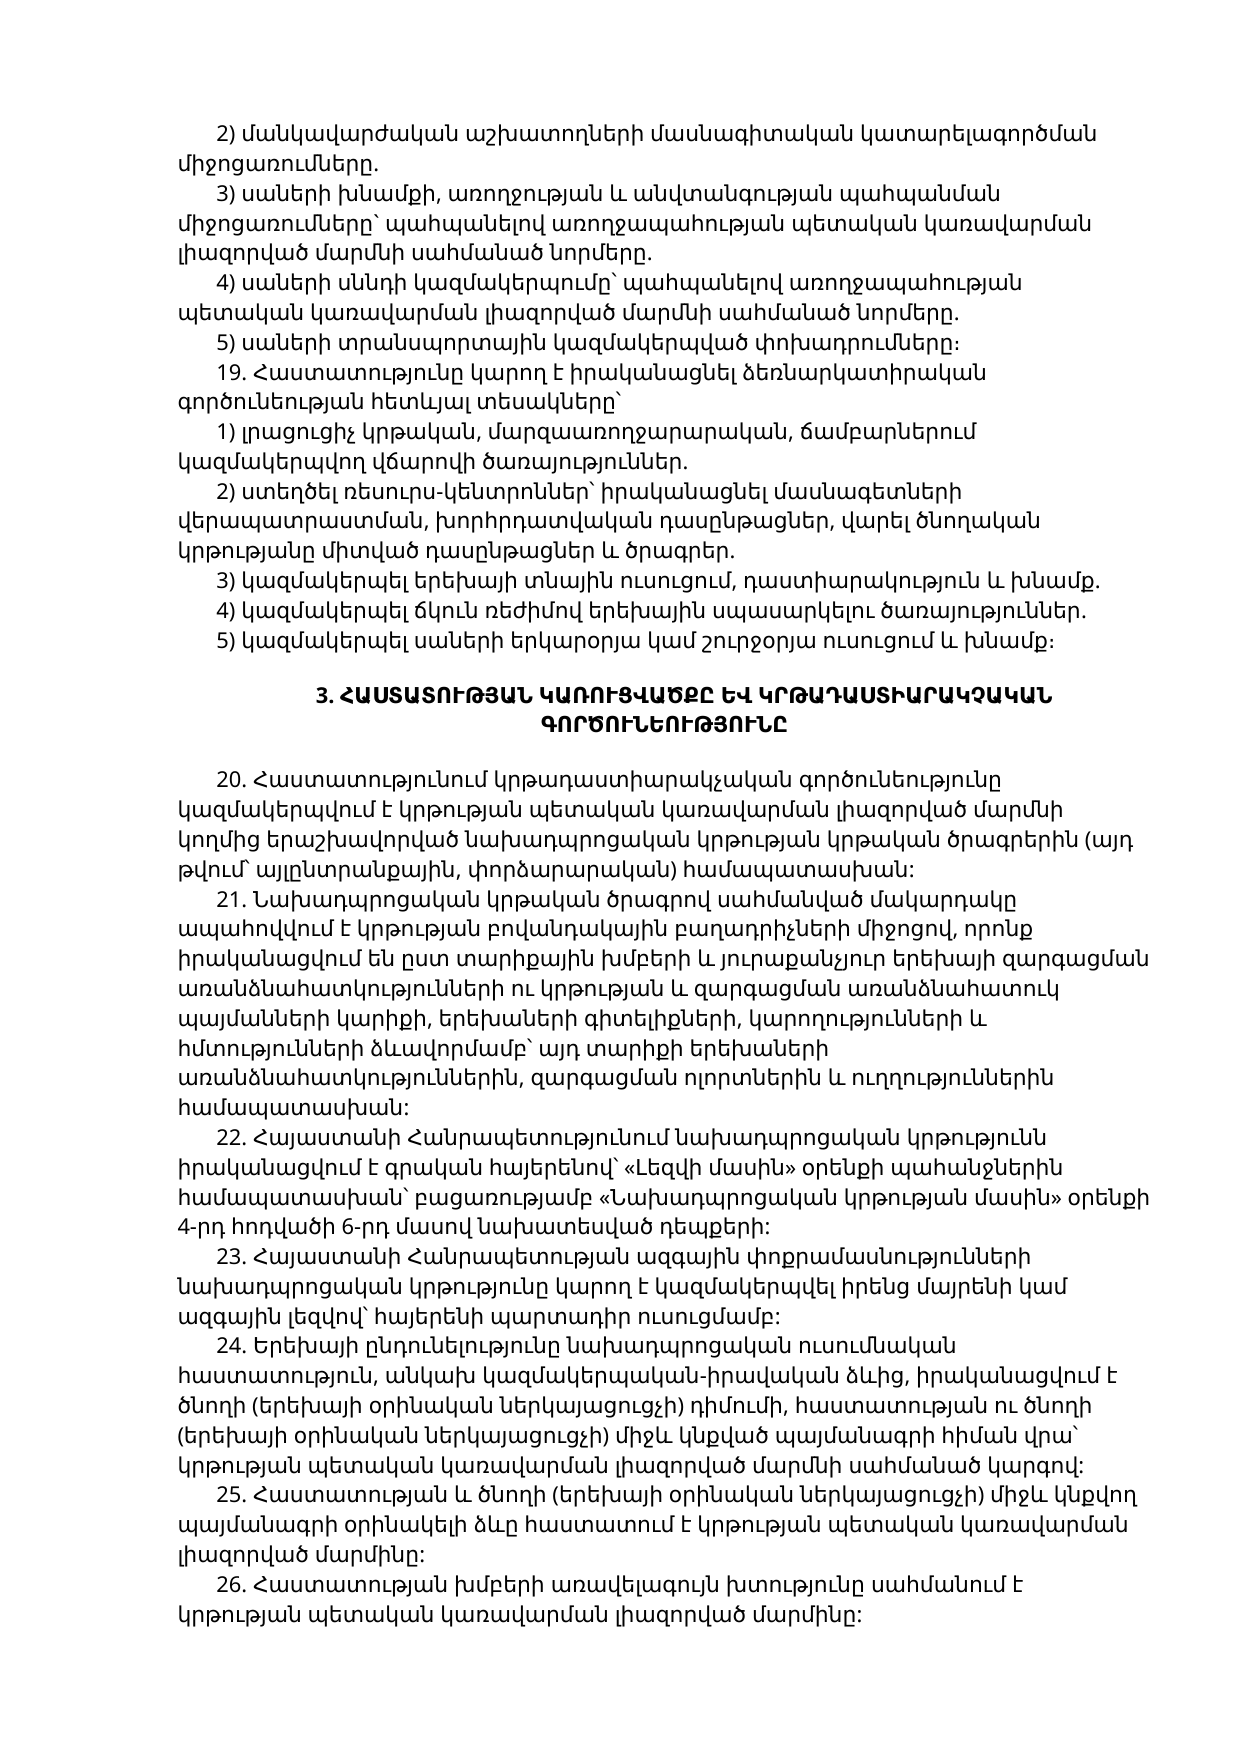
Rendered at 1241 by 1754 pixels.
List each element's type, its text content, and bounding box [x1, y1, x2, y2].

text 2) ստեղծել ռեսուրս-կենտրոններ՝ իրականացնել մասնագետների վերապատրաստման, խորհրդատվական դասընթացներ, վարել ծնողական կրթությանը միտված դասընթացներ և ծրագրեր. [177, 476, 1152, 565]
text 1) լրացուցիչ կրթական, մարզաառողջարարական, ճամբարներում կազմակերպվող վճարովի ծառայություններ. [177, 416, 1152, 476]
text 22. Հայաստանի Հանրապետությունում նախադպրոցական կրթությունն իրականացվում է գրական հայերենով՝ «Լեզվի մասին» օրենքի պահանջներին համապատասխան՝ բացառությամբ «Նախադպրոցական կրթության մասին» օրենքի 4-րդ հոդվածի 6-րդ մասով նախատեսված դեպքերի: [177, 1122, 1152, 1241]
text 19. Հաստատությունը կարող է իրականացնել ձեռնարկատիրական գործունեության հետևյալ տեսակները՝ [177, 356, 1152, 416]
text 26. Հաստատության խմբերի առավելագույն խտությունը սահմանում է կրթության պետական կառավարման լիազորված մարմինը: [177, 1569, 1152, 1628]
text 5) սաների տրանսպորտային կազմակերպված փոխադրումները։ [177, 327, 1152, 356]
text 4) սաների սննդի կազմակերպումը՝ պահպանելով առողջապահության պետական կառավարման լիազորված մարմնի սահմանած նորմերը. [177, 267, 1152, 327]
text 5) կազմակերպել սաների երկարօրյա կամ շուրջօրյա ուսուցում և խնամք։ [177, 624, 1152, 654]
text 25. Հաստատության և ծնողի (երեխայի օրինական ներկայացուցչի) միջև կնքվող պայմանագրի օրինակելի ձևը հաստատում է կրթության պետական կառավարման լիազորված մարմինը: [177, 1479, 1152, 1569]
text 2) մանկավարժական աշխատողների մասնագիտական կատարելագործման միջոցառումները. [177, 118, 1152, 178]
text 24. Երեխայի ընդունելությունը նախադպրոցական ուսումնական հաստատություն, անկախ կազմակերպական-իրավական ձևից, իրականացվում է ծնողի (երեխայի օրինական ներկայացուցչի) դիմումի, հաստատության ու ծնողի (երեխայի օրինական ներկայացուցչի) միջև կնքված պայմանագրի հիման վրա՝ կրթության պետական կառավարման լիազորված մարմնի սահմանած կարգով: [177, 1330, 1152, 1479]
text 3) սաների խնամքի, առողջության և անվտանգության պահպանման միջոցառումները` պահպանելով առողջապահության պետական կառավարման լիազորված մարմնի սահմանած նորմերը. [177, 178, 1152, 267]
text 21. Նախադպրոցական կրթական ծրագրով սահմանված մակարդակը ապահովվում է կրթության բովանդակային բաղադրիչների միջոցով, որոնք իրականացվում են ըստ տարիքային խմբերի և յուրաքանչյուր երեխայի զարգացման առանձնահատկությունների ու կրթության և զարգացման առանձնահատուկ պայմանների կարիքի, երեխաների գիտելիքների, կարողությունների և հմտությունների ձևավորմամբ՝ այդ տարիքի երեխաների առանձնահատկություններին, զարգացման ոլորտներին և ուղղություններին համապատասխան: [177, 883, 1152, 1122]
text 3. ՀԱՍՏԱՏՈՒԹՅԱՆ ԿԱՌՈՒՑՎԱԾՔԸ ԵՎ ԿՐԹԱԴԱՍՏԻԱՐԱԿՉԱԿԱՆ ԳՈՐԾՈՒՆԵՈՒԹՅՈՒՆԸ [177, 679, 1152, 739]
text 3) կազմակերպել երեխայի տնային ուսուցում, դաստիարակություն և խնամք. [177, 565, 1152, 595]
text 23. Հայաստանի Հանրապետության ազգային փոքրամասնությունների նախադպրոցական կրթությունը կարող է կազմակերպվել իրենց մայրենի կամ ազգային լեզվով՝ հայերենի պարտադիր ուսուցմամբ: [177, 1241, 1152, 1330]
text 20. Հաստատությունում կրթադաստիարակչական գործունեությունը կազմակերպվում է կրթության պետական կառավարման լիազորված մարմնի կողմից երաշխավորված նախադպրոցական կրթության կրթական ծրագրերին (այդ թվում՝ այլընտրանքային, փորձարարական) համապատասխան: [177, 764, 1152, 883]
text 4) կազմակերպել ճկուն ռեժիմով երեխային սպասարկելու ծառայություններ. [177, 595, 1152, 624]
